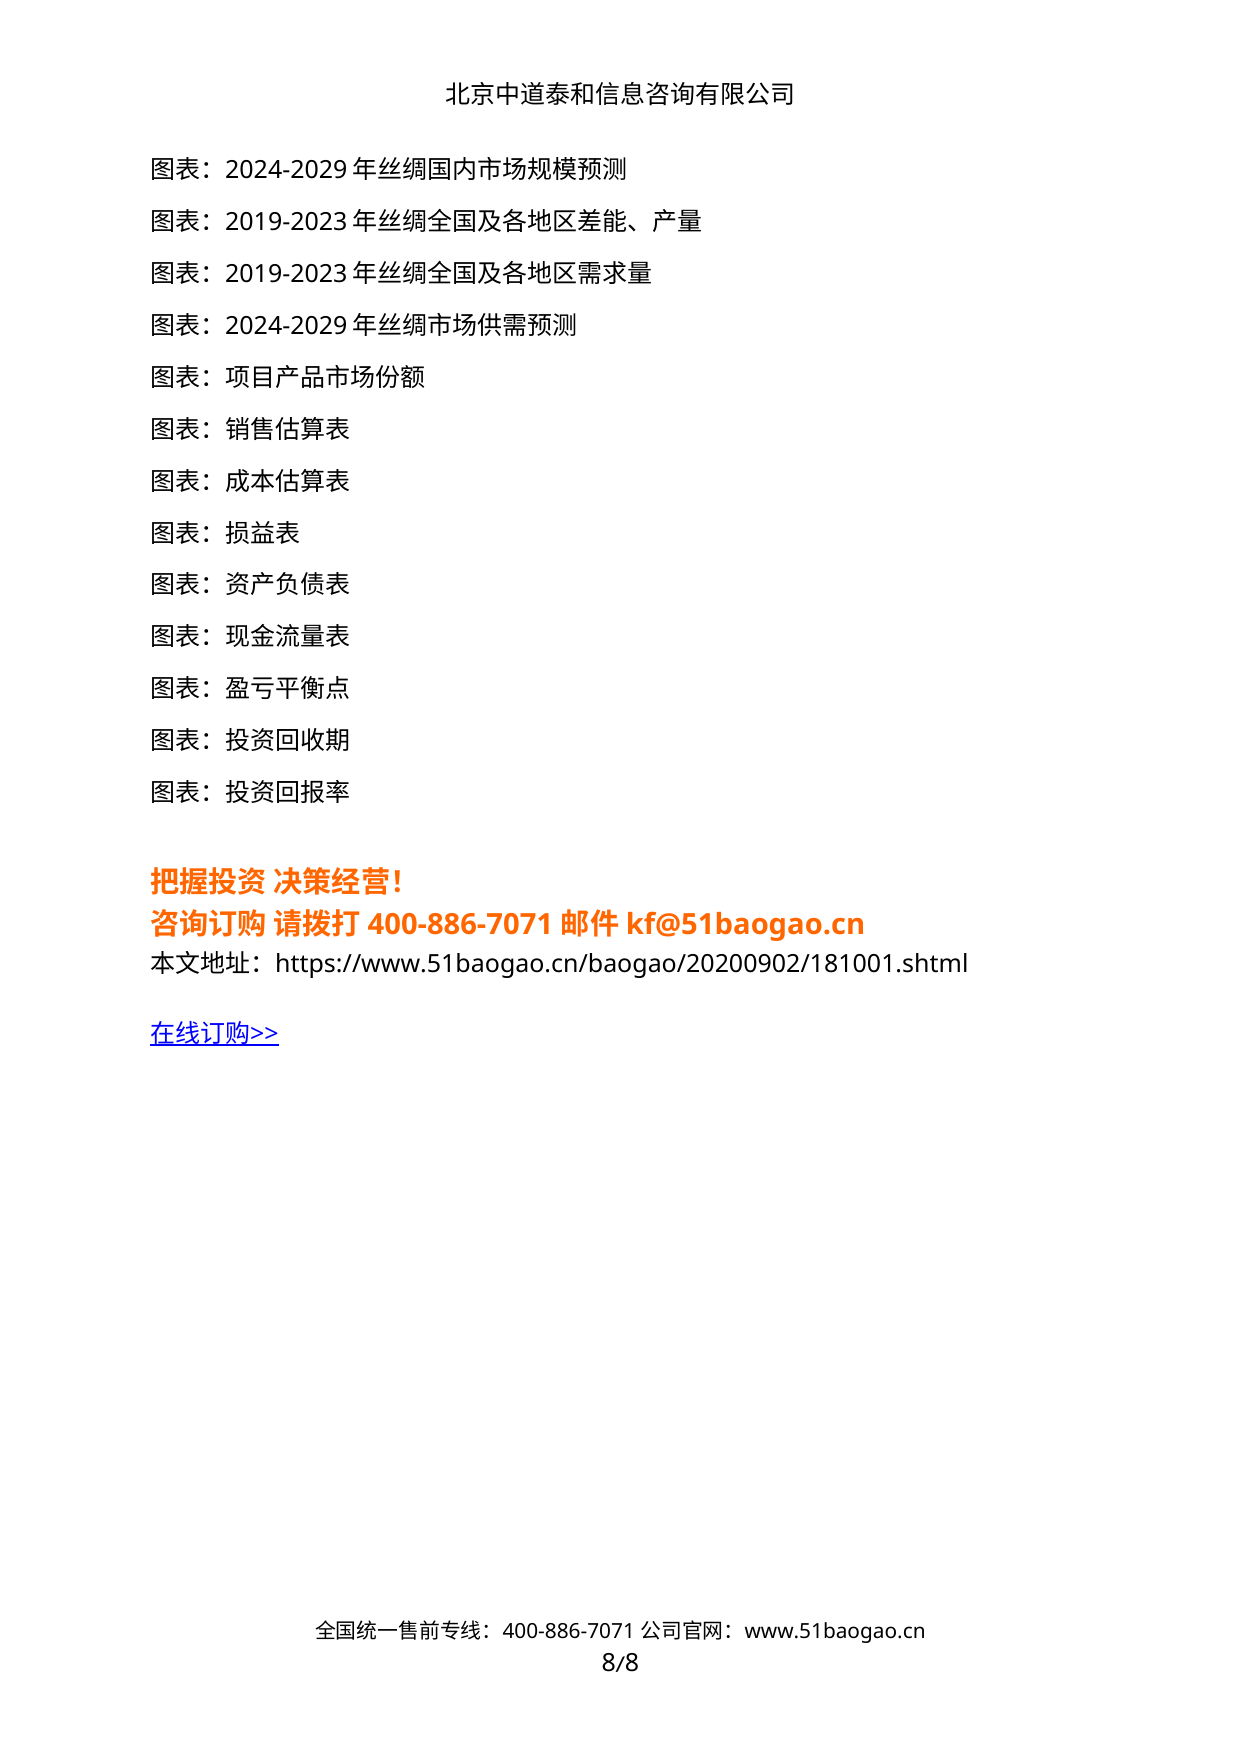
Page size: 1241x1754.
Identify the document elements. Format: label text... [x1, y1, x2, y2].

text 图表：资产负债表 [150, 565, 1090, 601]
text 图表：项目产品市场份额 [150, 357, 1090, 394]
text 图表：2019-2023年丝绸全国及各地区差能、产量 [150, 202, 1090, 238]
text 图表：损益表 [150, 513, 1090, 549]
text 在线订购>> [150, 979, 1090, 1050]
text 图表：2024-2029年丝绸市场供需预测 [150, 306, 1090, 342]
text 图表：现金流量表 [150, 617, 1090, 653]
text 图表：盈亏平衡点 [150, 669, 1090, 705]
text 把握投资 决策经营！咨询订购 请拨打 400-886-7071 邮件 kf@51baogao.cn本文地址：https://www.51baogao.cn/baogao/20200902/181001.shtml [150, 824, 1090, 979]
text 图表：2019-2023年丝绸全国及各地区需求量 [150, 254, 1090, 290]
text 图表：投资回报率 [150, 772, 1090, 809]
text 图表：2024-2029年丝绸国内市场规模预测 [150, 150, 1090, 186]
text 图表：销售估算表 [150, 409, 1090, 446]
text 图表：成本估算表 [150, 461, 1090, 497]
text 图表：投资回收期 [150, 721, 1090, 757]
